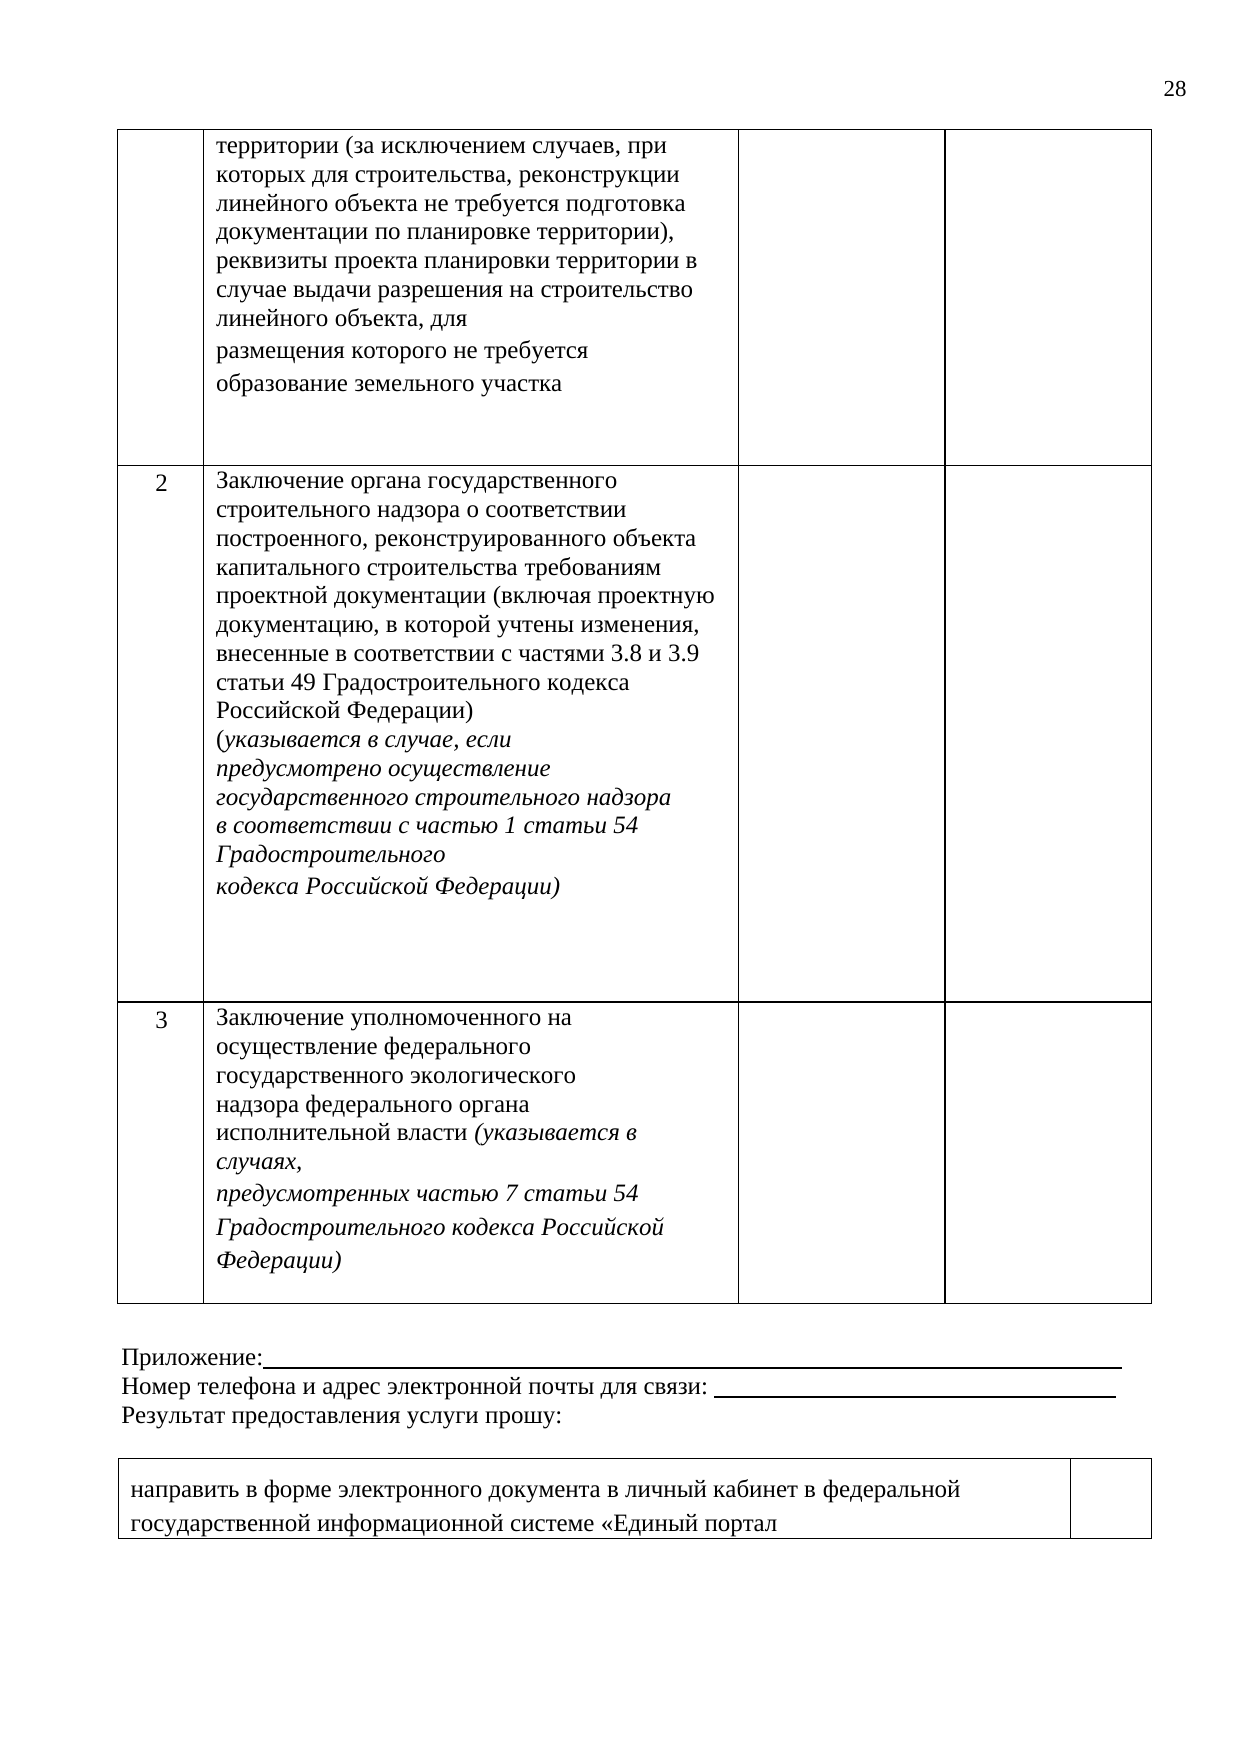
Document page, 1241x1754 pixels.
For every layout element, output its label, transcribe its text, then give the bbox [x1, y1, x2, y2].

text Приложение: Номер телефона и адрес электронной почты для связи: Результат предоставления услуги прошу: [121, 1342, 1122, 1429]
table_cell [739, 466, 944, 1001]
table_cell [946, 466, 1151, 1001]
table_header [118, 130, 203, 464]
table_cell 2 [118, 466, 203, 1001]
table_cell [946, 1003, 1151, 1303]
table_header [946, 130, 1151, 464]
table_header направить в форме электронного документа в личный кабинет в федеральной государственной информационной системе «Единый портал [119, 1459, 1070, 1538]
table_header [1071, 1459, 1151, 1538]
table_cell 3 [118, 1003, 203, 1303]
table_cell Заключение органа государственного строительного надзора о соответствии построенного, реконструированного объекта капитального строительства требованиям проектной документации (включая проектную документацию, в которой учтены изменения, внесенные в соответствии с частями 3.8 и 3.9 статьи 49 Градостроительного кодекса Российской Федерации) (указывается в случае, если предусмотрено осуществление государственного строительного надзора в соответствии с частью 1 статьи 54 Градостроительного кодекса Российской Федерации) [204, 466, 738, 1001]
table_cell Заключение уполномоченного на осуществление федерального государственного экологического надзора федерального органа исполнительной власти (указывается в случаях, предусмотренных частью 7 статьи 54 Градостроительного кодекса Российской Федерации) [204, 1003, 738, 1303]
table_header [739, 130, 944, 464]
table_header территории (за исключением случаев, при которых для строительства, реконструкции линейного объекта не требуется подготовка документации по планировке территории), реквизиты проекта планировки территории в случае выдачи разрешения на строительство линейного объекта, для размещения которого не требуется образование земельного участка [204, 130, 738, 464]
table_cell [739, 1003, 944, 1303]
